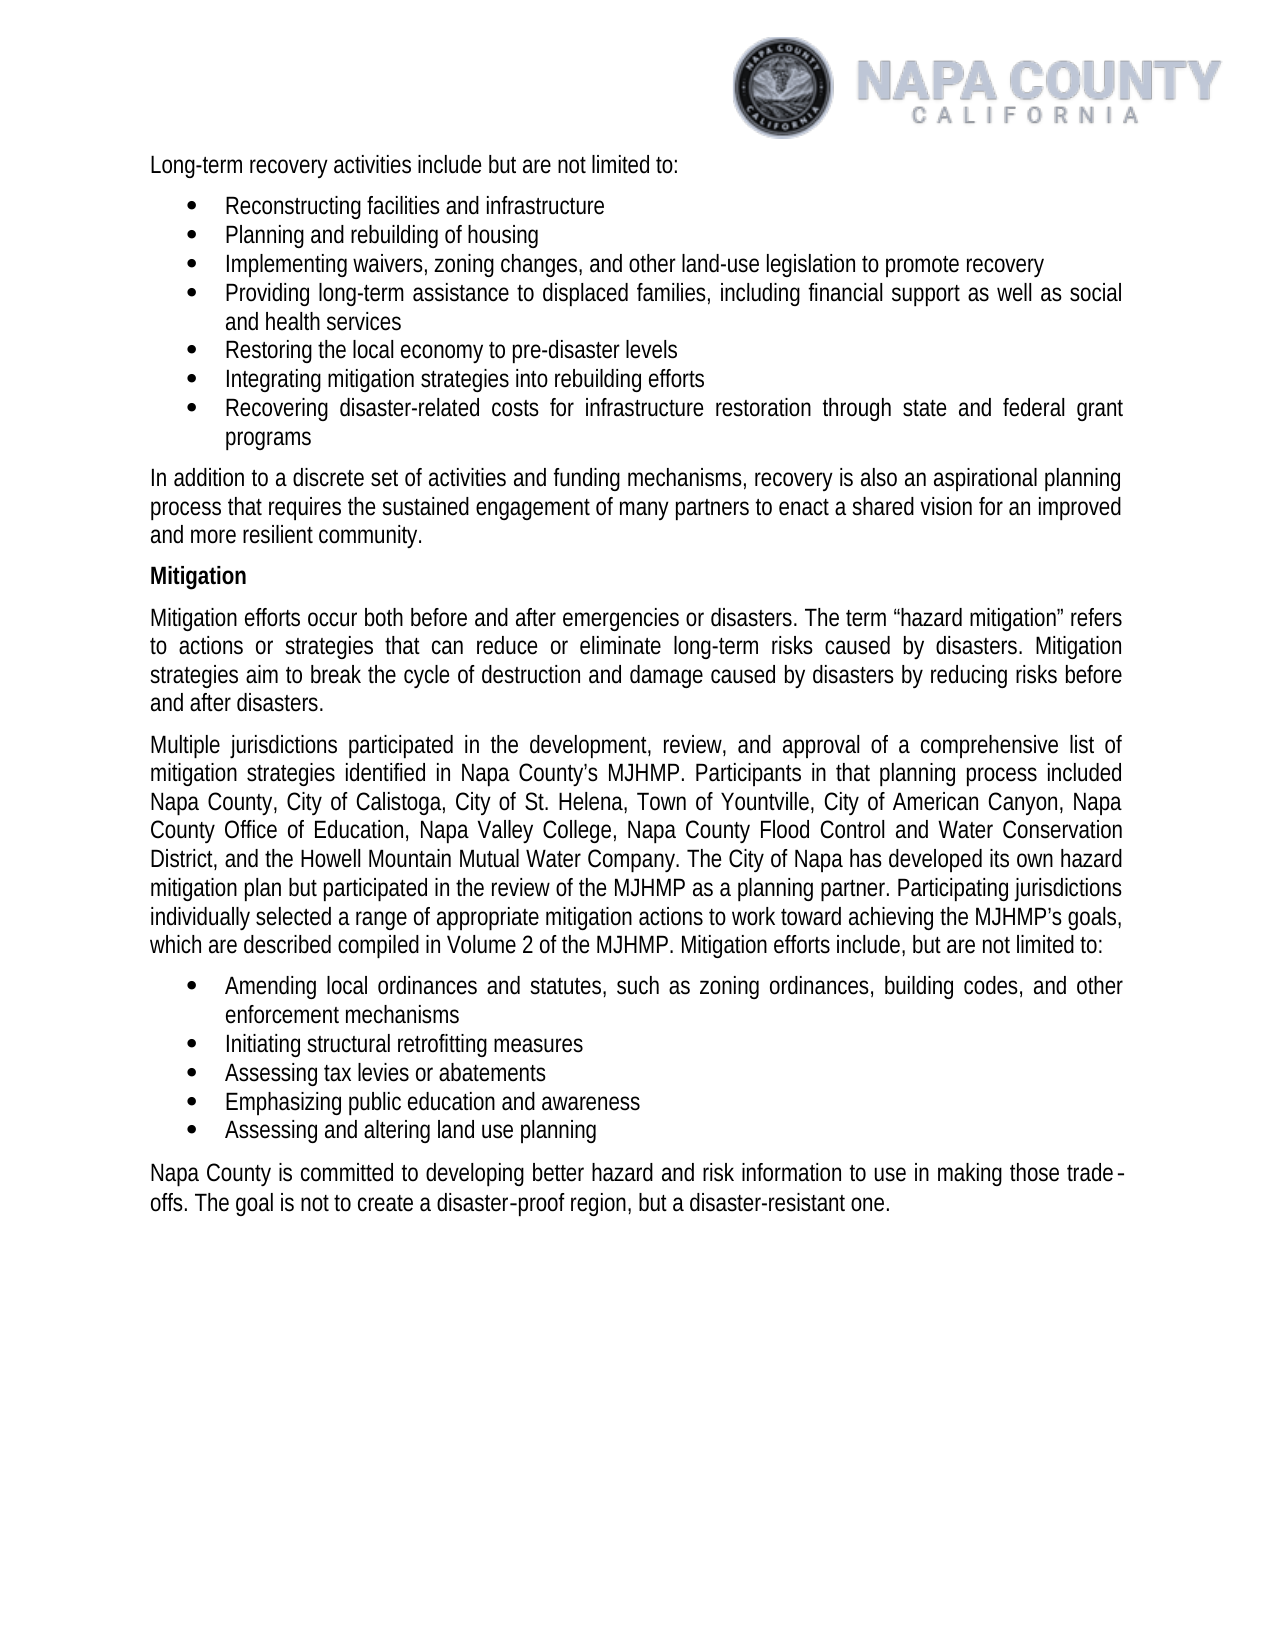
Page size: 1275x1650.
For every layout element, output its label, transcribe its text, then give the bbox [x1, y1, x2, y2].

list Providing long-term assistance to displaced families, including financial support as well as social and health services [187, 278, 1125, 335]
text Mitigation efforts occur both before and after emergencies or disasters. The term “hazard mitigation” refers to actions or strategies that can reduce or eliminate long-term risks caused by disasters. Mitigation strategies aim to break the cycle of destruction and damage caused by disasters by reducing risks before and after disasters. [150, 602, 1125, 717]
list Reconstructing facilities and infrastructure [187, 191, 1125, 220]
list Initiating structural retrofitting measures [187, 1029, 1125, 1058]
subtitle Mitigation [150, 561, 1125, 590]
list Assessing and altering land use planning [187, 1115, 1125, 1144]
text Napa County is committed to developing better hazard and risk information to use in making those trade‐offs. The goal is not to create a disaster‐proof region, but a disaster-resistant one. [150, 1157, 1125, 1217]
text Long-term recovery activities include but are not limited to: [150, 150, 1125, 179]
list Integrating mitigation strategies into rebuilding efforts [187, 364, 1125, 393]
list Restoring the local economy to pre-disaster levels [187, 335, 1125, 364]
text Multiple jurisdictions participated in the development, review, and approval of a comprehensive list of mitigation strategies identified in Napa County’s MJHMP. Participants in that planning process included Napa County, City of Calistoga, City of St. Helena, Town of Yountville, City of American Canyon, Napa County Office of Education, Napa Valley College, Napa County Flood Control and Water Conservation District, and the Howell Mountain Mutual Water Company. The City of Napa has developed its own hazard mitigation plan but participated in the review of the MJHMP as a planning partner. Participating jurisdictions individually selected a range of appropriate mitigation actions to work toward achieving the MJHMP’s goals, which are described compiled in Volume 2 of the MJHMP. Mitigation efforts include, but are not limited to: [150, 729, 1125, 959]
list Planning and rebuilding of housing [187, 220, 1125, 249]
list Assessing tax levies or abatements [187, 1058, 1125, 1086]
list Emphasizing public education and awareness [187, 1086, 1125, 1115]
list Recovering disaster-related costs for infrastructure restoration through state and federal grant programs [187, 393, 1125, 450]
list Implementing waivers, zoning changes, and other land-use legislation to promote recovery [187, 249, 1125, 278]
text In addition to a discrete set of activities and funding mechanisms, recovery is also an aspirational planning process that requires the sustained engagement of many partners to enact a shared vision for an improved and more resilient community. [150, 463, 1125, 549]
list Amending local ordinances and statutes, such as zoning ordinances, building codes, and other enforcement mechanisms [187, 971, 1125, 1029]
